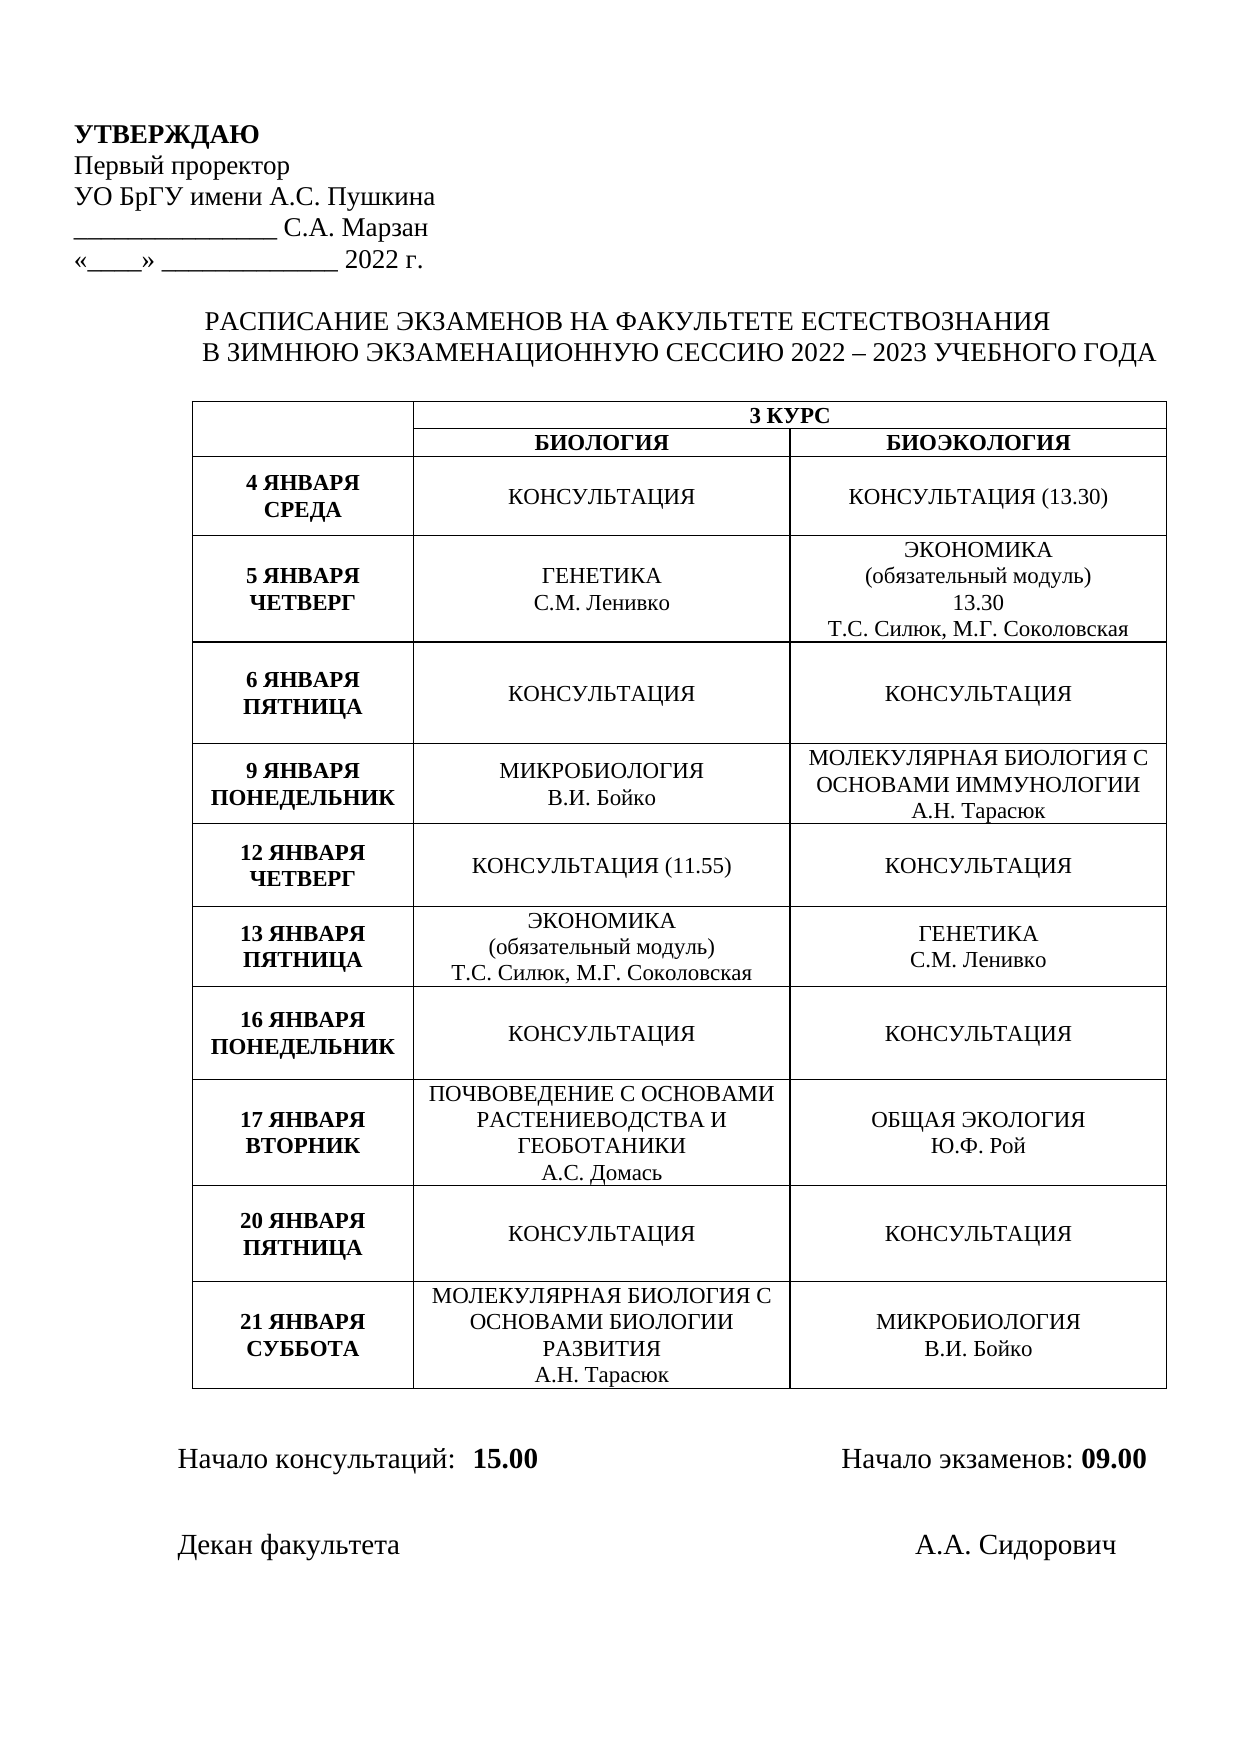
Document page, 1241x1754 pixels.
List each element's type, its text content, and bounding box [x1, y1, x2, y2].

table_cell 9 ЯНВАРЯ ПОНЕДЕЛЬНИК [193, 744, 413, 823]
table_cell КОНСУЛЬТАЦИЯ [414, 987, 789, 1079]
table_cell ОБЩАЯ ЭКОЛОГИЯ Ю.Ф. Рой [791, 1080, 1166, 1185]
text УТВЕРЖДАЮ [74, 118, 1181, 149]
table_cell ГЕНЕТИКА С.М. Ленивко [791, 907, 1166, 986]
table_cell 17 ЯНВАРЯ ВТОРНИК [193, 1080, 413, 1185]
table_cell МИКРОБИОЛОГИЯ В.И. Бойко [791, 1282, 1166, 1387]
text Декан факультета А.А. Сидорович [177, 1527, 1181, 1561]
table_cell КОНСУЛЬТАЦИЯ [791, 643, 1166, 743]
text «____» _____________ 2022 г. [74, 243, 1181, 274]
table_cell БИОЭКОЛОГИЯ [791, 429, 1166, 456]
text Начало консультаций: 15.00 Начало экзаменов: 09.00 [177, 1441, 1181, 1475]
table_cell 12 ЯНВАРЯ ЧЕТВЕРГ [193, 824, 413, 906]
table_cell 4 ЯНВАРЯ СРЕДА [193, 457, 413, 535]
table_cell МИКРОБИОЛОГИЯ В.И. Бойко [414, 744, 789, 823]
table_header 3 КУРС [414, 402, 1166, 428]
text УО БрГУ имени А.С. Пушкина [74, 180, 1181, 212]
text РАСПИСАНИЕ ЭКЗАМЕНОВ НА ФАКУЛЬТЕТЕ ЕСТЕСТВОЗНАНИЯ [74, 305, 1181, 336]
table_cell ЭКОНОМИКА (обязательный модуль) 13.30 Т.С. Силюк, М.Г. Соколовская [791, 536, 1166, 641]
table_cell ЭКОНОМИКА (обязательный модуль) Т.С. Силюк, М.Г. Соколовская [414, 907, 789, 986]
table_cell КОНСУЛЬТАЦИЯ [414, 1186, 789, 1281]
table_cell 16 ЯНВАРЯ ПОНЕДЕЛЬНИК [193, 987, 413, 1079]
table_cell МОЛЕКУЛЯРНАЯ БИОЛОГИЯ С ОСНОВАМИ БИОЛОГИИ РАЗВИТИЯ А.Н. Тарасюк [414, 1282, 789, 1387]
text Первый проректор [74, 149, 1181, 180]
table_cell КОНСУЛЬТАЦИЯ (11.55) [414, 824, 789, 906]
table_cell 21 ЯНВАРЯ СУББОТА [193, 1282, 413, 1387]
table_header [193, 402, 413, 456]
table_cell БИОЛОГИЯ [414, 429, 789, 456]
table_cell КОНСУЛЬТАЦИЯ [791, 824, 1166, 906]
table_cell ГЕНЕТИКА С.М. Ленивко [414, 536, 789, 641]
table_cell МОЛЕКУЛЯРНАЯ БИОЛОГИЯ С ОСНОВАМИ ИММУНОЛОГИИ А.Н. Тарасюк [791, 744, 1166, 823]
table_cell КОНСУЛЬТАЦИЯ [414, 643, 789, 743]
table_cell 5 ЯНВАРЯ ЧЕТВЕРГ [193, 536, 413, 641]
text В ЗИМНЮЮ ЭКЗАМЕНАЦИОННУЮ СЕССИЮ 2022 – 2023 УЧЕБНОГО ГОДА [177, 336, 1181, 367]
table_cell КОНСУЛЬТАЦИЯ [414, 457, 789, 535]
text _______________ С.А. Марзан [74, 212, 1181, 243]
table_cell 20 ЯНВАРЯ ПЯТНИЦА [193, 1186, 413, 1281]
table_cell КОНСУЛЬТАЦИЯ [791, 987, 1166, 1079]
table_cell 13 ЯНВАРЯ ПЯТНИЦА [193, 907, 413, 986]
table_cell КОНСУЛЬТАЦИЯ [791, 1186, 1166, 1281]
table_cell ПОЧВОВЕДЕНИЕ С ОСНОВАМИ РАСТЕНИЕВОДСТВА И ГЕОБОТАНИКИ А.С. Домась [414, 1080, 789, 1185]
table_cell 6 ЯНВАРЯ ПЯТНИЦА [193, 643, 413, 743]
table_cell КОНСУЛЬТАЦИЯ (13.30) [791, 457, 1166, 535]
